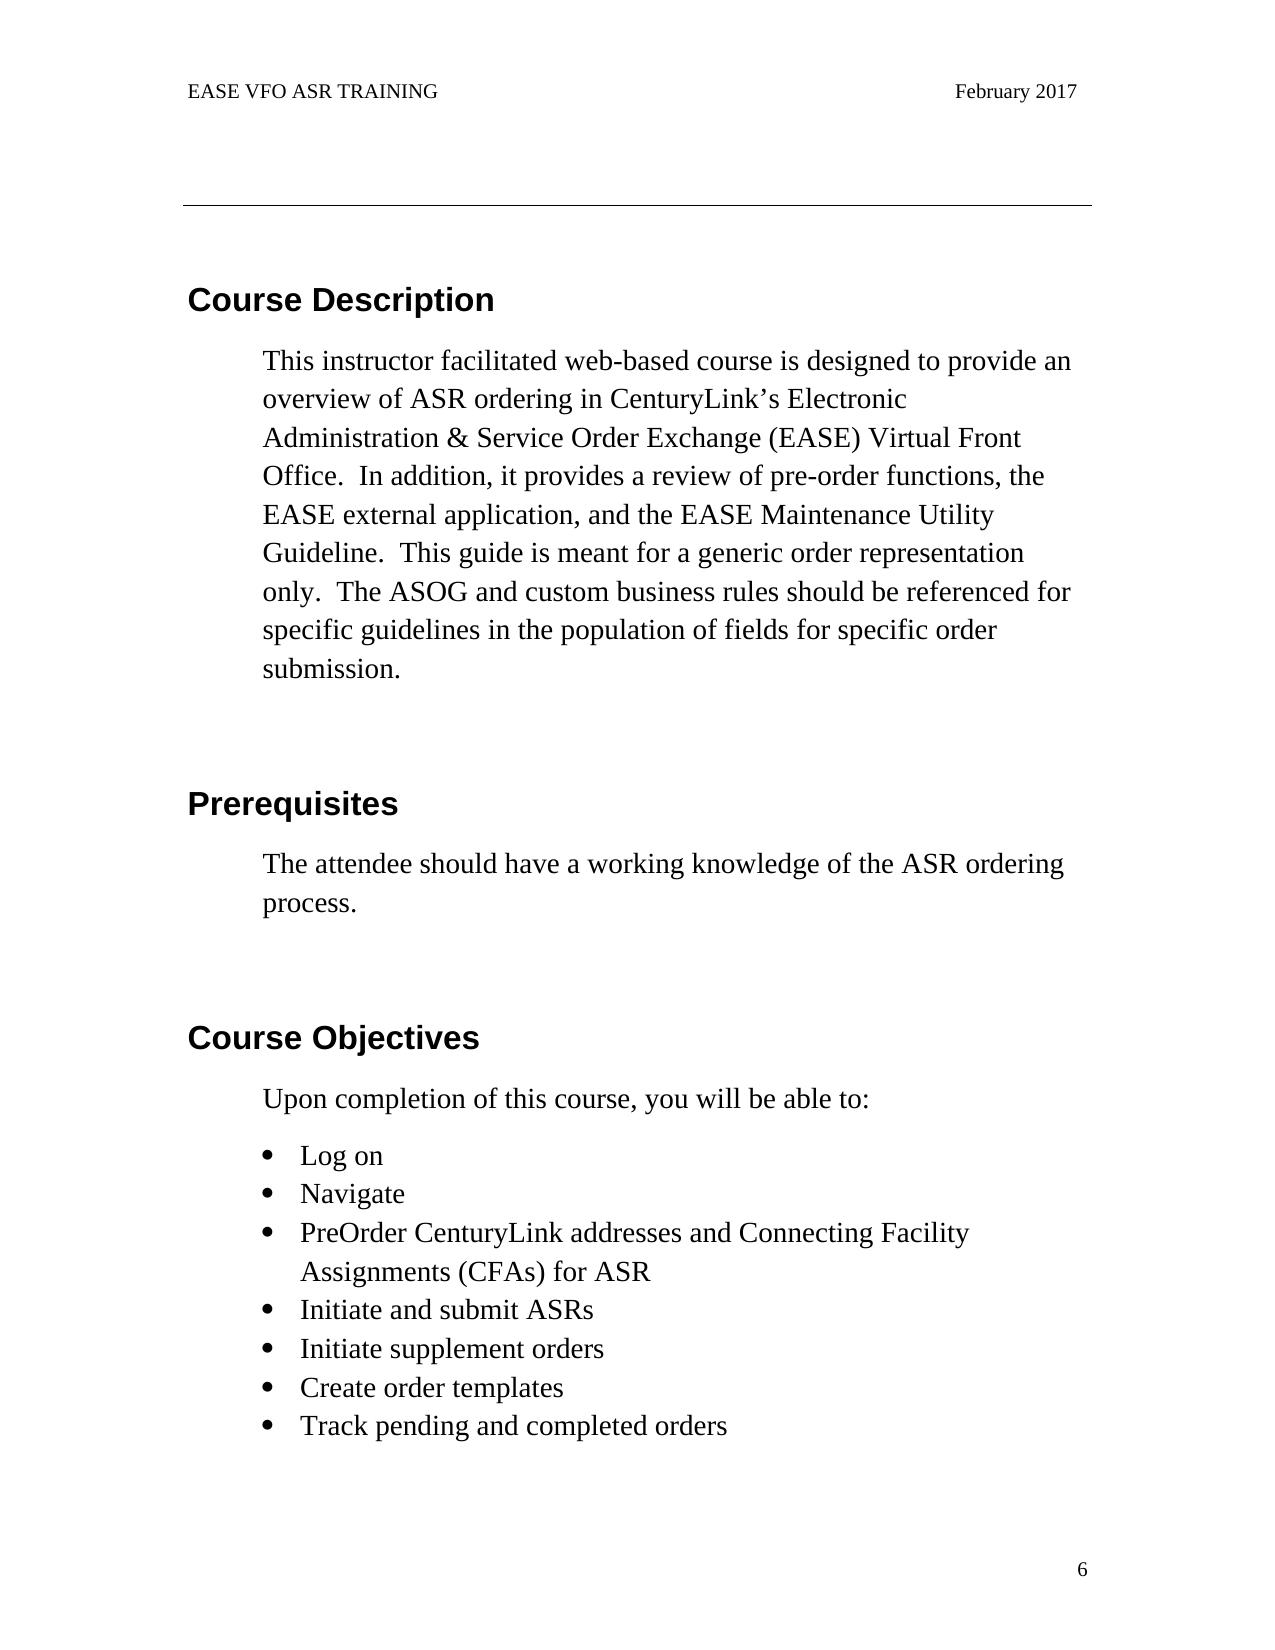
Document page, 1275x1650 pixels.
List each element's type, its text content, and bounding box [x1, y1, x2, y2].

subtitle Prerequisites [187, 784, 1087, 822]
list Initiate supplement orders [262, 1331, 1087, 1365]
list Initiate and submit ASRs [262, 1292, 1087, 1326]
subtitle Course Objectives [187, 1018, 1087, 1056]
list PreOrder CenturyLink addresses and Connecting Facility Assignments (CFAs) for ASR [262, 1215, 1087, 1287]
text Upon completion of this course, you will be able to: [262, 1081, 1087, 1114]
list Create order templates [262, 1370, 1087, 1403]
text The attendee should have a working knowledge of the ASR ordering process. [262, 847, 1087, 919]
list Track pending and completed orders [262, 1408, 1087, 1442]
text This instructor facilitated web-based course is designed to provide an overview of ASR ordering in CenturyLink’s Electronic Administration & Service Order Exchange (EASE) Virtual Front Office. In addition, it provides a review of pre-order functions, the EASE external application, and the EASE Maintenance Utility Guideline. This guide is meant for a generic order representation only. The ASOG and custom business rules should be referenced for specific guidelines in the population of fields for specific order submission. [262, 343, 1087, 684]
list Log on [262, 1138, 1087, 1172]
list Navigate [262, 1177, 1087, 1210]
subtitle Course Description [187, 280, 1087, 318]
